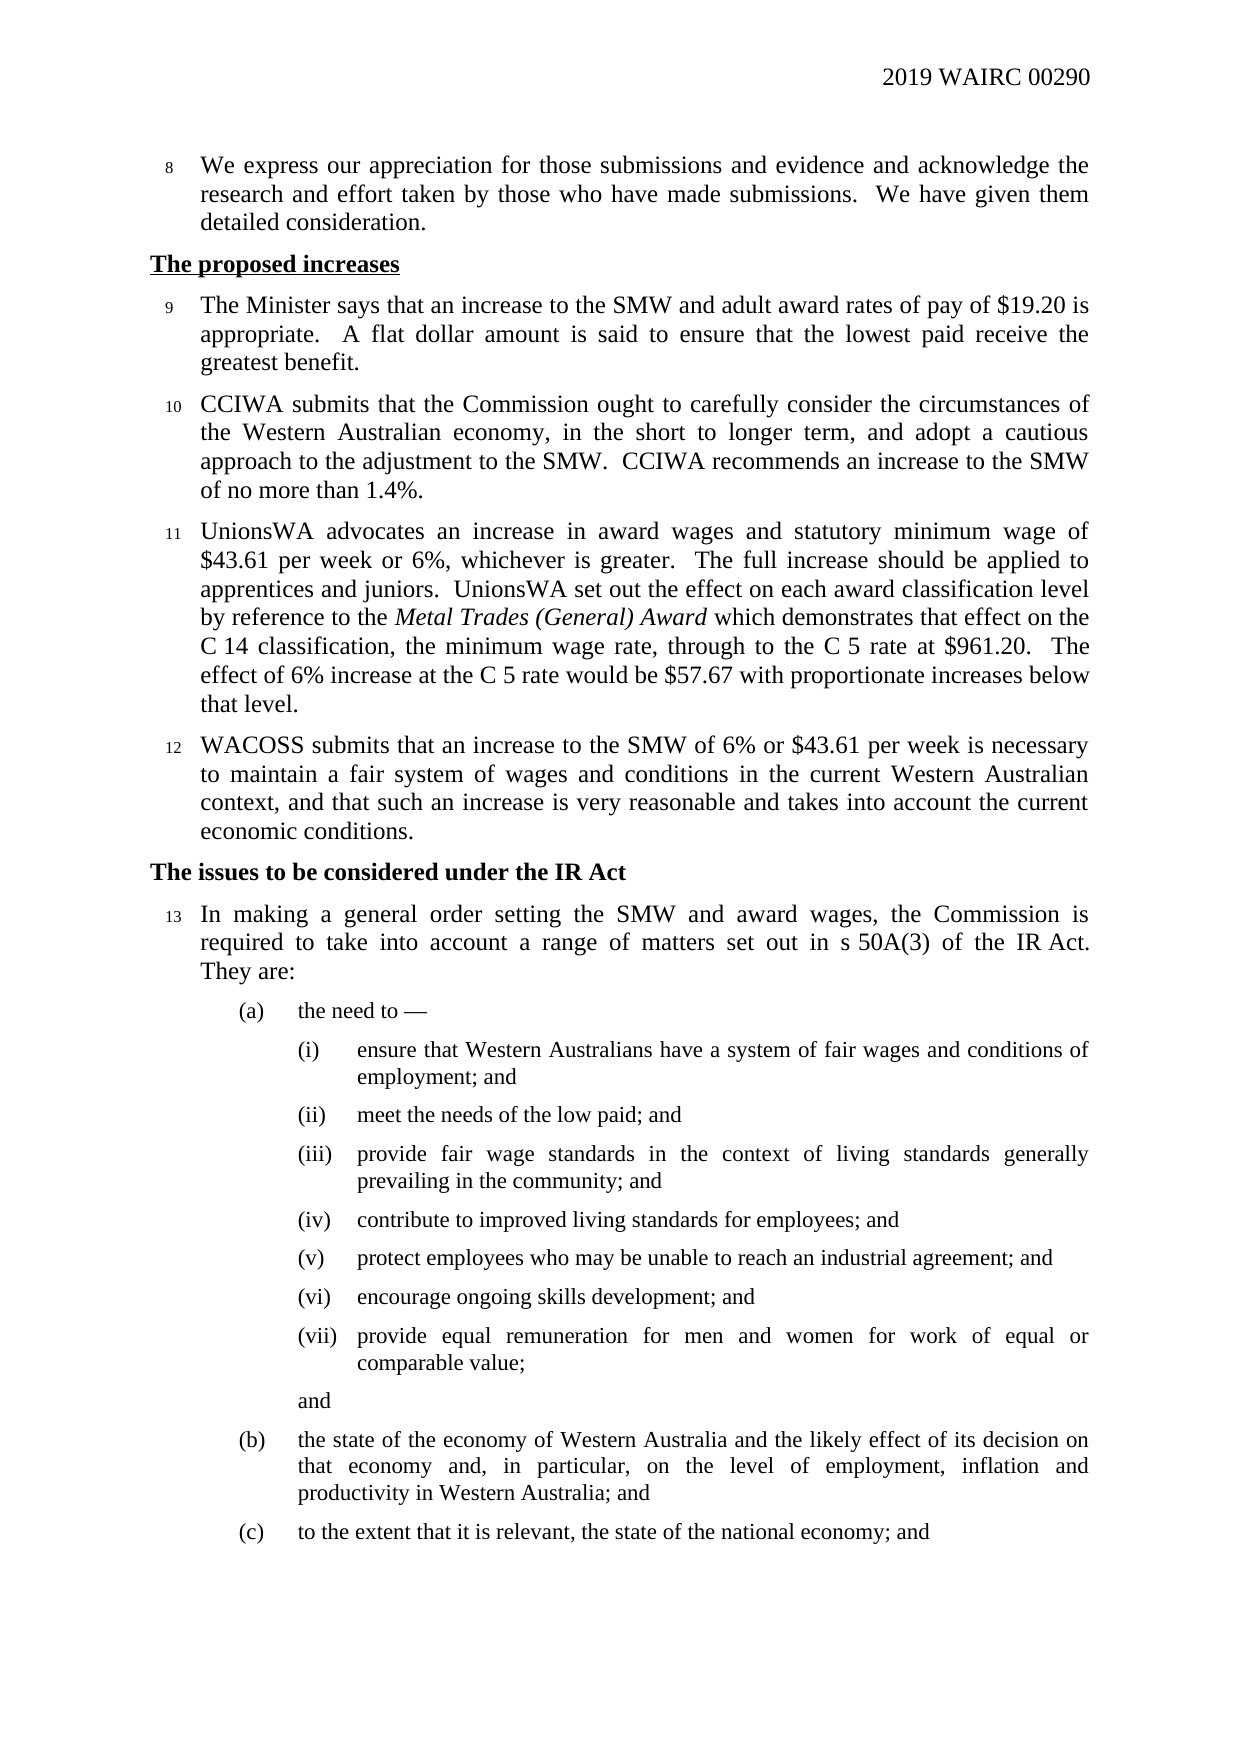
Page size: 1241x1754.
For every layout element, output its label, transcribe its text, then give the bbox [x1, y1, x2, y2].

text (ii) meet the needs of the low paid; and [239, 1102, 1090, 1128]
text UnionsWA advocates an increase in award wages and statutory minimum wage of $43.61 per week or 6%, whichever is greater. The full increase should be applied to apprentices and juniors. UnionsWA set out the effect on each award classification level by reference to the Metal Trades (General) Award which demonstrates that effect on the C 14 classification, the minimum wage rate, through to the C 5 rate at $961.20. The effect of 6% increase at the C 5 rate would be $57.67 with proportionate increases below that level. [165, 516, 1090, 717]
text (b) the state of the economy of Western Australia and the likely effect of its decision on that economy and, in particular, on the level of employment, inflation and productivity in Western Australia; and [239, 1426, 1090, 1505]
text (iii) provide fair wage standards in the context of living standards generally prevailing in the community; and [239, 1140, 1090, 1193]
subtitle The issues to be considered under the IR Act [150, 857, 1090, 886]
text (c) to the extent that it is relevant, the state of the national economy; and [239, 1518, 1090, 1544]
text (v) protect employees who may be unable to reach an industrial agreement; and [239, 1244, 1090, 1271]
text (a) the need to — [239, 997, 1090, 1024]
text The Minister says that an increase to the SMW and adult award rates of pay of $19.20 is appropriate. A flat dollar amount is said to ensure that the lowest paid receive the greatest benefit. [165, 290, 1090, 376]
text CCIWA submits that the Commission ought to carefully consider the circumstances of the Western Australian economy, in the short to longer term, and adopt a cautious approach to the adjustment to the SMW. CCIWA recommends an increase to the SMW of no more than 1.4%. [165, 389, 1090, 504]
text In making a general order setting the SMW and award wages, the Commission is required to take into account a range of matters set out in s 50A(3) of the IR Act. They are: [165, 899, 1090, 985]
text (vi) encourage ongoing skills development; and [239, 1283, 1090, 1310]
text WACOSS submits that an increase to the SMW of 6% or $43.61 per week is necessary to maintain a fair system of wages and conditions in the current Western Australian context, and that such an increase is very reasonable and takes into account the current economic conditions. [165, 730, 1090, 845]
text (i) ensure that Western Australians have a system of fair wages and conditions of employment; and [239, 1036, 1090, 1089]
text and [239, 1387, 1090, 1414]
text (vii) provide equal remuneration for men and women for work of equal or comparable value; [239, 1322, 1090, 1375]
text (iv) contribute to improved living standards for employees; and [239, 1206, 1090, 1232]
text We express our appreciation for those submissions and evidence and acknowledge the research and effort taken by those who have made submissions. We have given them detailed consideration. [165, 150, 1090, 236]
subtitle The proposed increases [150, 249, 1090, 277]
